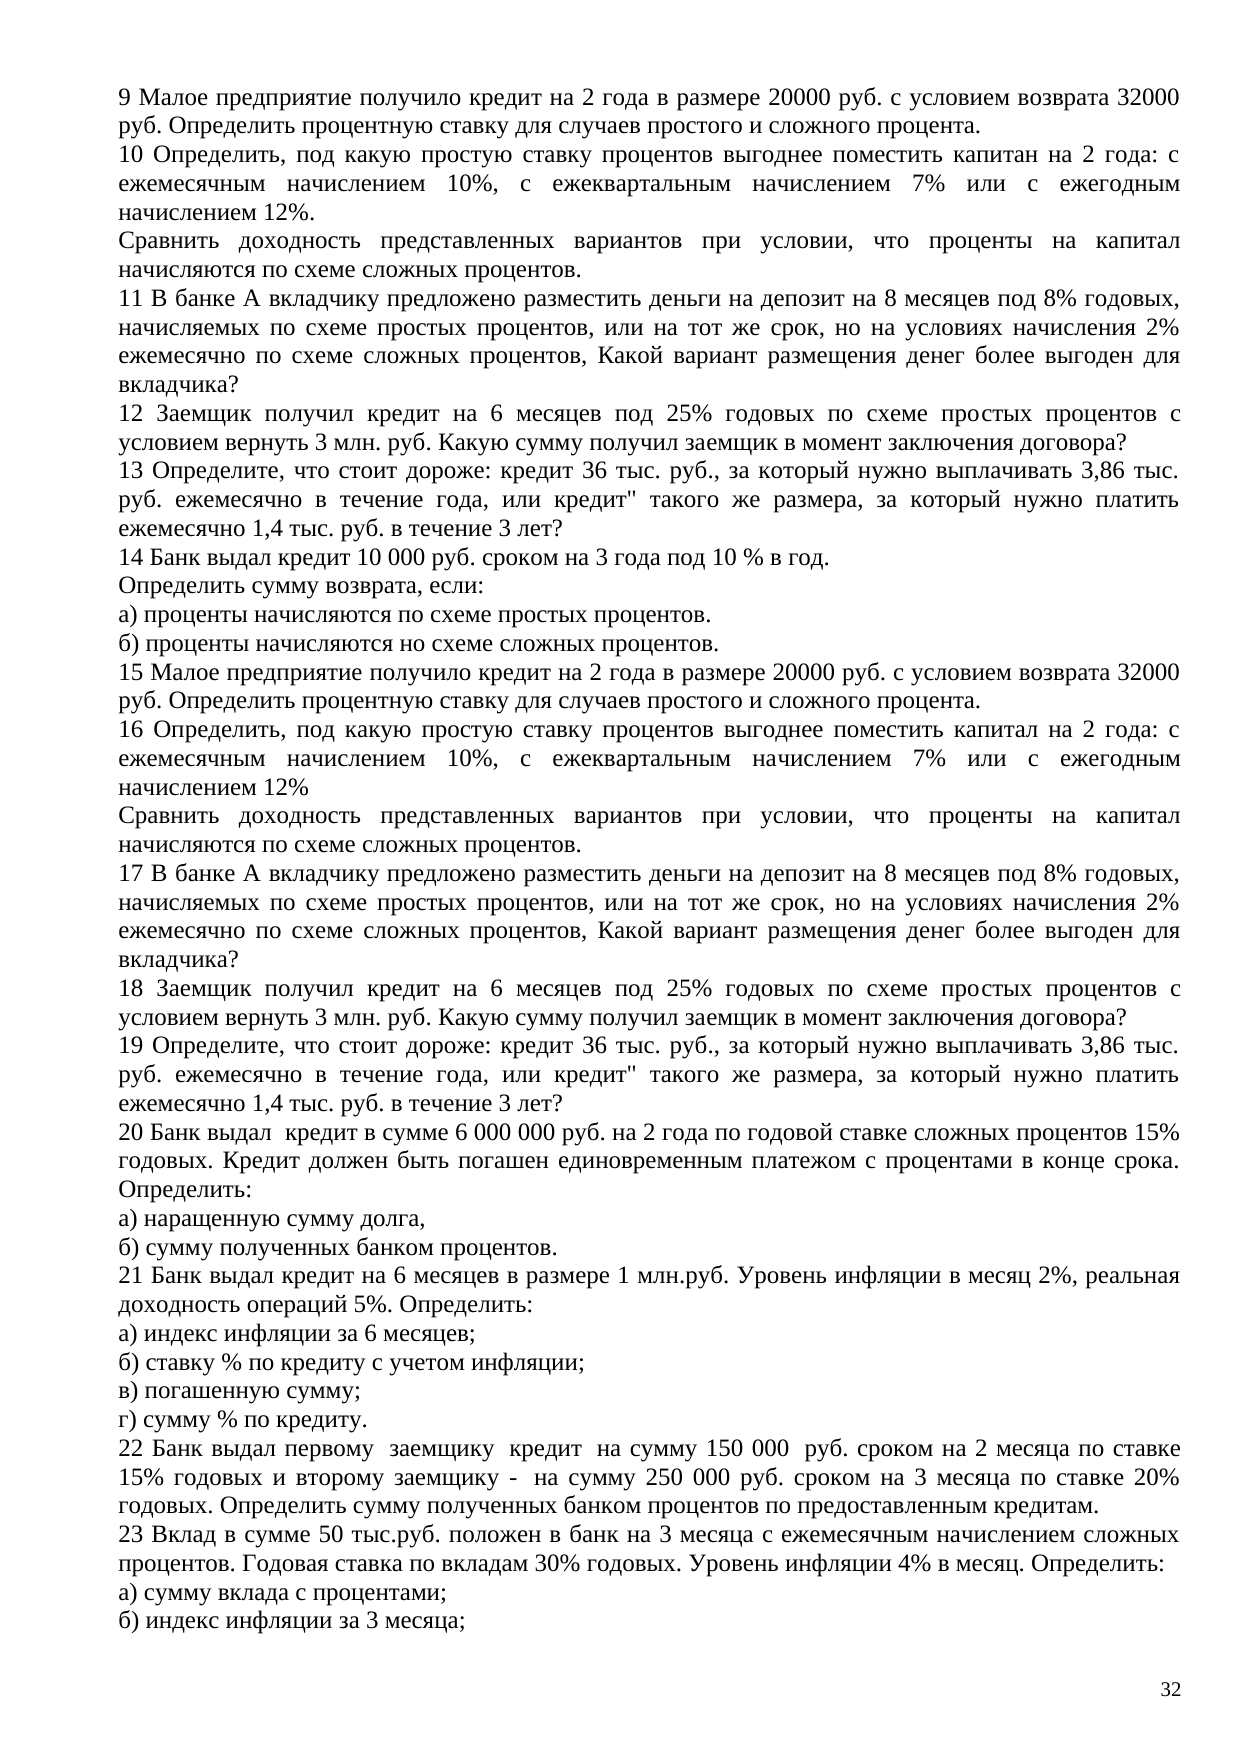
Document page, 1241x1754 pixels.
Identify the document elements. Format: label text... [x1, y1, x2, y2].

text Сравнить доходность представленных вариантов при условии, что проценты на капитал начисляются по схеме сложных процентов. [118, 226, 1181, 283]
text 19 Определите, что стоит дороже: кредит 36 тыс. руб., за который нужно выплачивать 3,86 тыс. руб. ежемесячно в течение года, или кредит" такого же размера, за который нужно платить ежемесячно 1,4 тыс. руб. в течение 3 лет? [118, 1031, 1181, 1117]
text 23 Вклад в сумме 50 тыс.руб. положен в банк на 3 месяца с ежемесячным начислением сложных процентов. Годовая ставка по вкладам 30% годовых. Уровень инфляции 4% в месяц. Определить: [118, 1519, 1181, 1577]
text б) проценты начисляются но схеме сложных процентов. [118, 628, 1181, 657]
text 13 Определите, что стоит дороже: кредит 36 тыс. руб., за который нужно выплачивать 3,86 тыс. руб. ежемесячно в течение года, или кредит" такого же размера, за который нужно платить ежемесячно 1,4 тыс. руб. в течение 3 лет? [118, 456, 1181, 542]
text 22 Банк выдал первому заемщику кредит на сумму 150 000 руб. сроком на 2 месяца по ставке 15% годовых и второму заемщику - на сумму 250 000 руб. сроком на 3 месяца по ставке 20% годовых. Определить сумму полученных банком процентов по предоставленным кредитам. [118, 1433, 1181, 1519]
text Определить сумму возврата, если: [118, 571, 1181, 599]
text 16 Определить, под какую простую ставку процентов выгоднее поместить капитал на 2 года: с ежемесячным начислением 10%, с ежеквартальным начислением 7% или с ежегодным начислением 12% [118, 714, 1181, 801]
text 20 Банк выдал кредит в сумме 6 000 000 руб. на 2 года по годовой ставке сложных процентов 15% годовых. Кредит должен быть погашен единовременным платежом с процентами в конце срока. Определить: [118, 1117, 1181, 1203]
text а) индекс инфляции за 6 месяцев; [118, 1318, 1181, 1347]
text а) наращенную сумму долга, [118, 1203, 1181, 1232]
text в) погашенную сумму; [118, 1376, 1181, 1404]
text б) индекс инфляции за 3 месяца; [118, 1606, 1181, 1634]
text 11 В банке А вкладчику предложено разместить деньги на депозит на 8 месяцев под 8% годовых, начисляемых по схеме простых процентов, или на тот же срок, но на условиях начисления 2% ежемесячно по схеме сложных процентов, Какой вариант размещения денег более выгоден для вкладчика? [118, 283, 1181, 398]
text г) сумму % по кредиту. [118, 1404, 1181, 1433]
text а) сумму вклада с процентами; [118, 1577, 1181, 1606]
text а) проценты начисляются по схеме простых процентов. [118, 599, 1181, 628]
text 12 Заемщик получил кредит на 6 месяцев под 25% годовых по схеме простых процентов с условием вернуть 3 млн. руб. Какую сумму получил заемщик в момент заключения договора? [118, 398, 1181, 456]
text Сравнить доходность представленных вариантов при условии, что проценты на капитал начисляются по схеме сложных процентов. [118, 801, 1181, 858]
text 18 Заемщик получил кредит на 6 месяцев под 25% годовых по схеме простых процентов с условием вернуть 3 млн. руб. Какую сумму получил заемщик в момент заключения договора? [118, 973, 1181, 1031]
text 10 Определить, под какую простую ставку процентов выгоднее поместить капитан на 2 года: с ежемесячным начислением 10%, с ежеквартальным начислением 7% или с ежегодным начислением 12%. [118, 139, 1181, 226]
text 14 Банк выдал кредит 10 000 руб. сроком на 3 года под 10 % в год. [118, 542, 1181, 571]
text 9 Малое предприятие получило кредит на 2 года в размере 20000 руб. с условием возврата 32000 руб. Определить процентную ставку для случаев простого и сложного процента. [118, 82, 1181, 139]
text б) сумму полученных банком процентов. [118, 1232, 1181, 1261]
text 17 В банке А вкладчику предложено разместить деньги на депозит на 8 месяцев под 8% годовых, начисляемых по схеме простых процентов, или на тот же срок, но на условиях начисления 2% ежемесячно по схеме сложных процентов, Какой вариант размещения денег более выгоден для вкладчика? [118, 858, 1181, 973]
text 21 Банк выдал кредит на 6 месяцев в размере 1 млн.руб. Уровень инфляции в месяц 2%, реальная доходность операций 5%. Определить: [118, 1261, 1181, 1318]
text 15 Малое предприятие получило кредит на 2 года в размере 20000 руб. с условием возврата 32000 руб. Определить процентную ставку для случаев простого и сложного процента. [118, 657, 1181, 714]
text б) ставку % по кредиту с учетом инфляции; [118, 1347, 1181, 1376]
